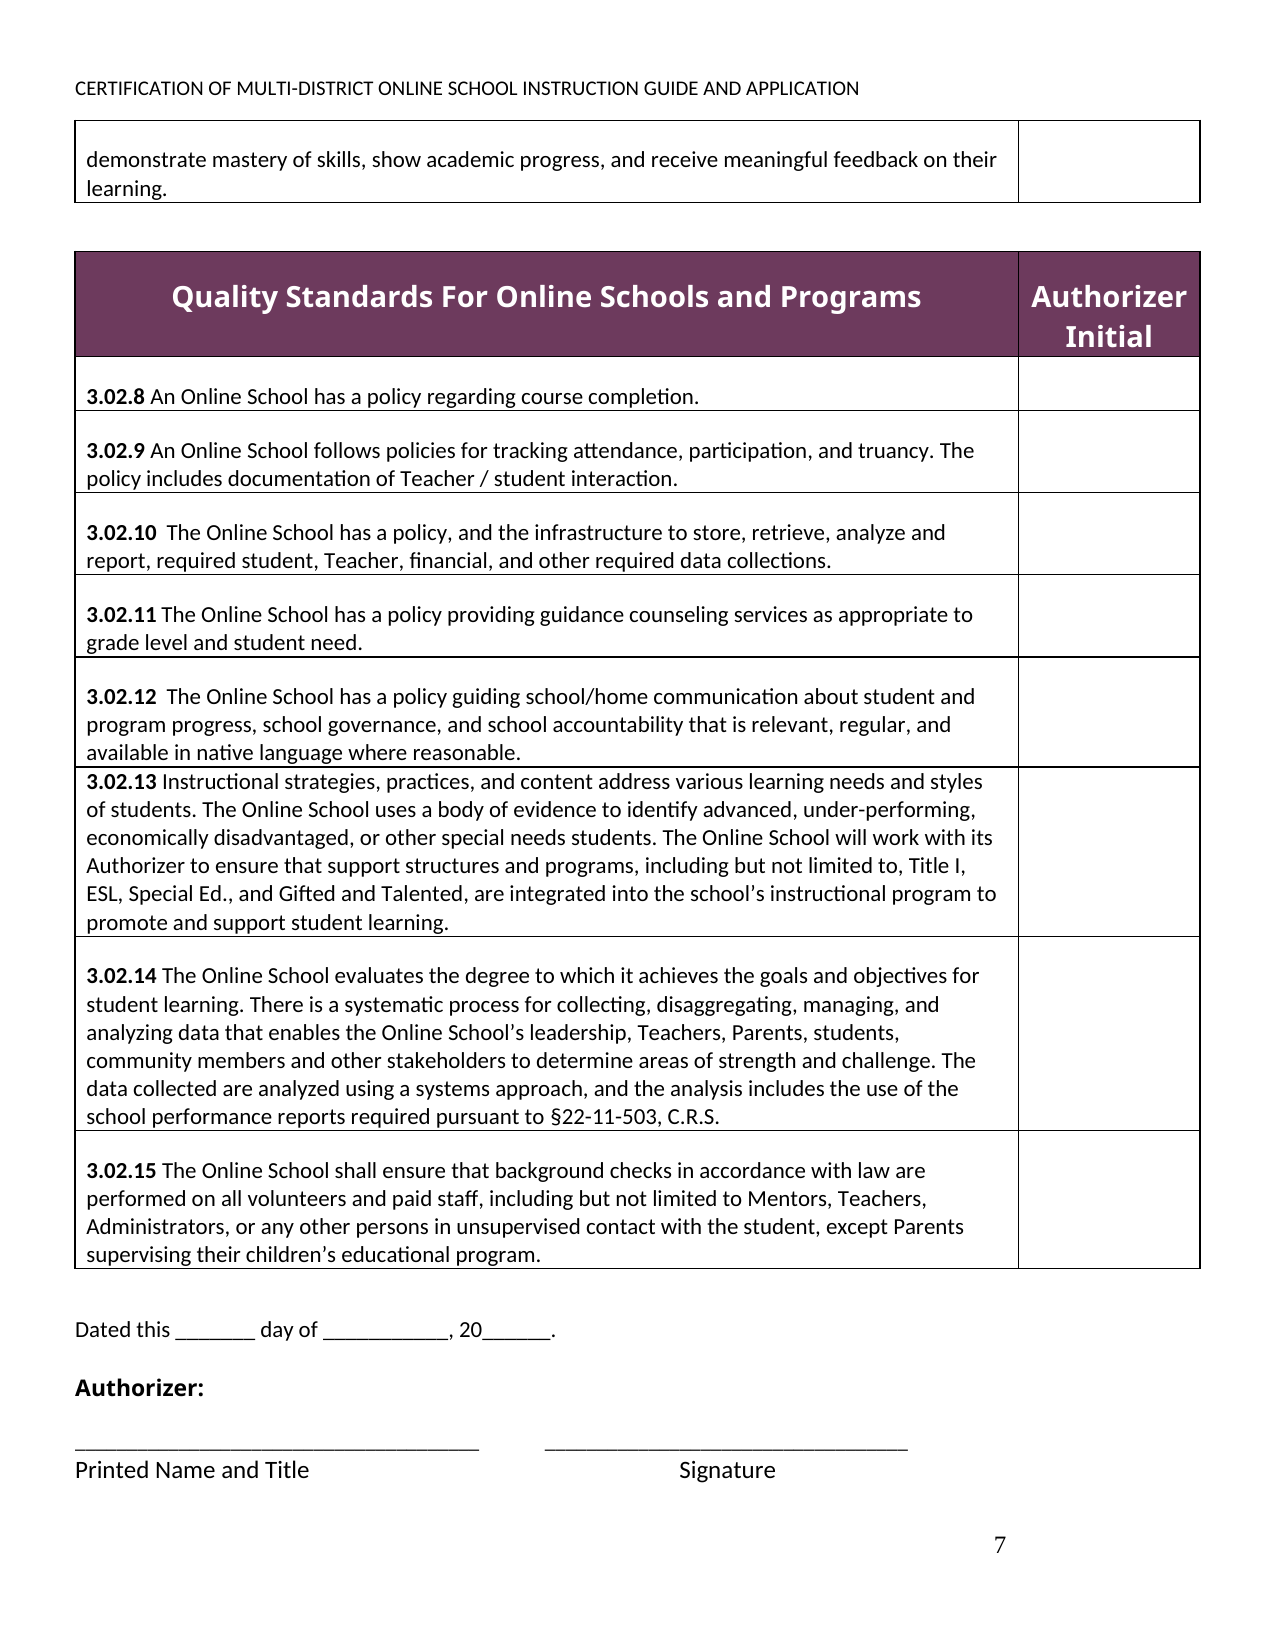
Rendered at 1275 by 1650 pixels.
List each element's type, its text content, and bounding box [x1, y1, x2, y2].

table_cell [1019, 768, 1199, 936]
table_cell 3.02.11 The Online School has a policy providing guidance counseling services as appropriate to grade level and student need. [76, 575, 1018, 656]
text Authorizer: [75, 1372, 1200, 1403]
table_cell 3.02.9 An Online School follows policies for tracking attendance, participation, and truancy. The policy includes documentation of Teacher / student interaction. [76, 411, 1018, 492]
table_cell 3.02.13 Instructional strategies, practices, and content address various learning needs and styles of students. The Online School uses a body of evidence to identify advanced, under-performing, economically disadvantaged, or other special needs students. The Online School will work with its Authorizer to ensure that support structures and programs, including but not limited to, Title I, ESL, Special Ed., and Gifted and Talented, are integrated into the school’s instructional program to promote and support student learning. [76, 768, 1018, 936]
text Dated this _______ day of ___________, 20______. [75, 1316, 1200, 1344]
table_cell [1019, 658, 1199, 766]
table_cell [1019, 357, 1199, 410]
table_cell 3.02.8 An Online School has a policy regarding course completion. [76, 357, 1018, 410]
text Printed Name and Title Signature [75, 1454, 1200, 1484]
table_header Quality Standards For Online Schools and Programs [76, 252, 1018, 356]
table_cell [1019, 937, 1199, 1130]
table_cell 3.02.15 The Online School shall ensure that background checks in accordance with law are performed on all volunteers and paid staff, including but not limited to Mentors, Teachers, Administrators, or any other persons in unsupervised contact with the student, except Parents supervising their children’s educational program. [76, 1131, 1018, 1268]
text _______________________________________ ___________________________________ [75, 1428, 1200, 1454]
table_cell [1019, 121, 1199, 202]
table_cell [1019, 411, 1199, 492]
table_cell 3.02.12 The Online School has a policy guiding school/home communication about student and program progress, school governance, and school accountability that is relevant, regular, and available in native language where reasonable. [76, 658, 1018, 766]
table_cell [1019, 493, 1199, 574]
table_cell [1019, 575, 1199, 656]
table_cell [76, 121, 1018, 202]
table_cell 3.02.14 The Online School evaluates the degree to which it achieves the goals and objectives for student learning. There is a systematic process for collecting, disaggregating, managing, and analyzing data that enables the Online School’s leadership, Teachers, Parents, students, community members and other stakeholders to determine areas of strength and challenge. The data collected are analyzed using a systems approach, and the analysis includes the use of the school performance reports required pursuant to §22-11-503, C.R.S. [76, 937, 1018, 1130]
table_cell [1019, 1131, 1199, 1268]
table_header Authorizer Initial [1019, 252, 1199, 356]
table_cell 3.02.10 The Online School has a policy, and the infrastructure to store, retrieve, analyze and report, required student, Teacher, financial, and other required data collections. [76, 493, 1018, 574]
